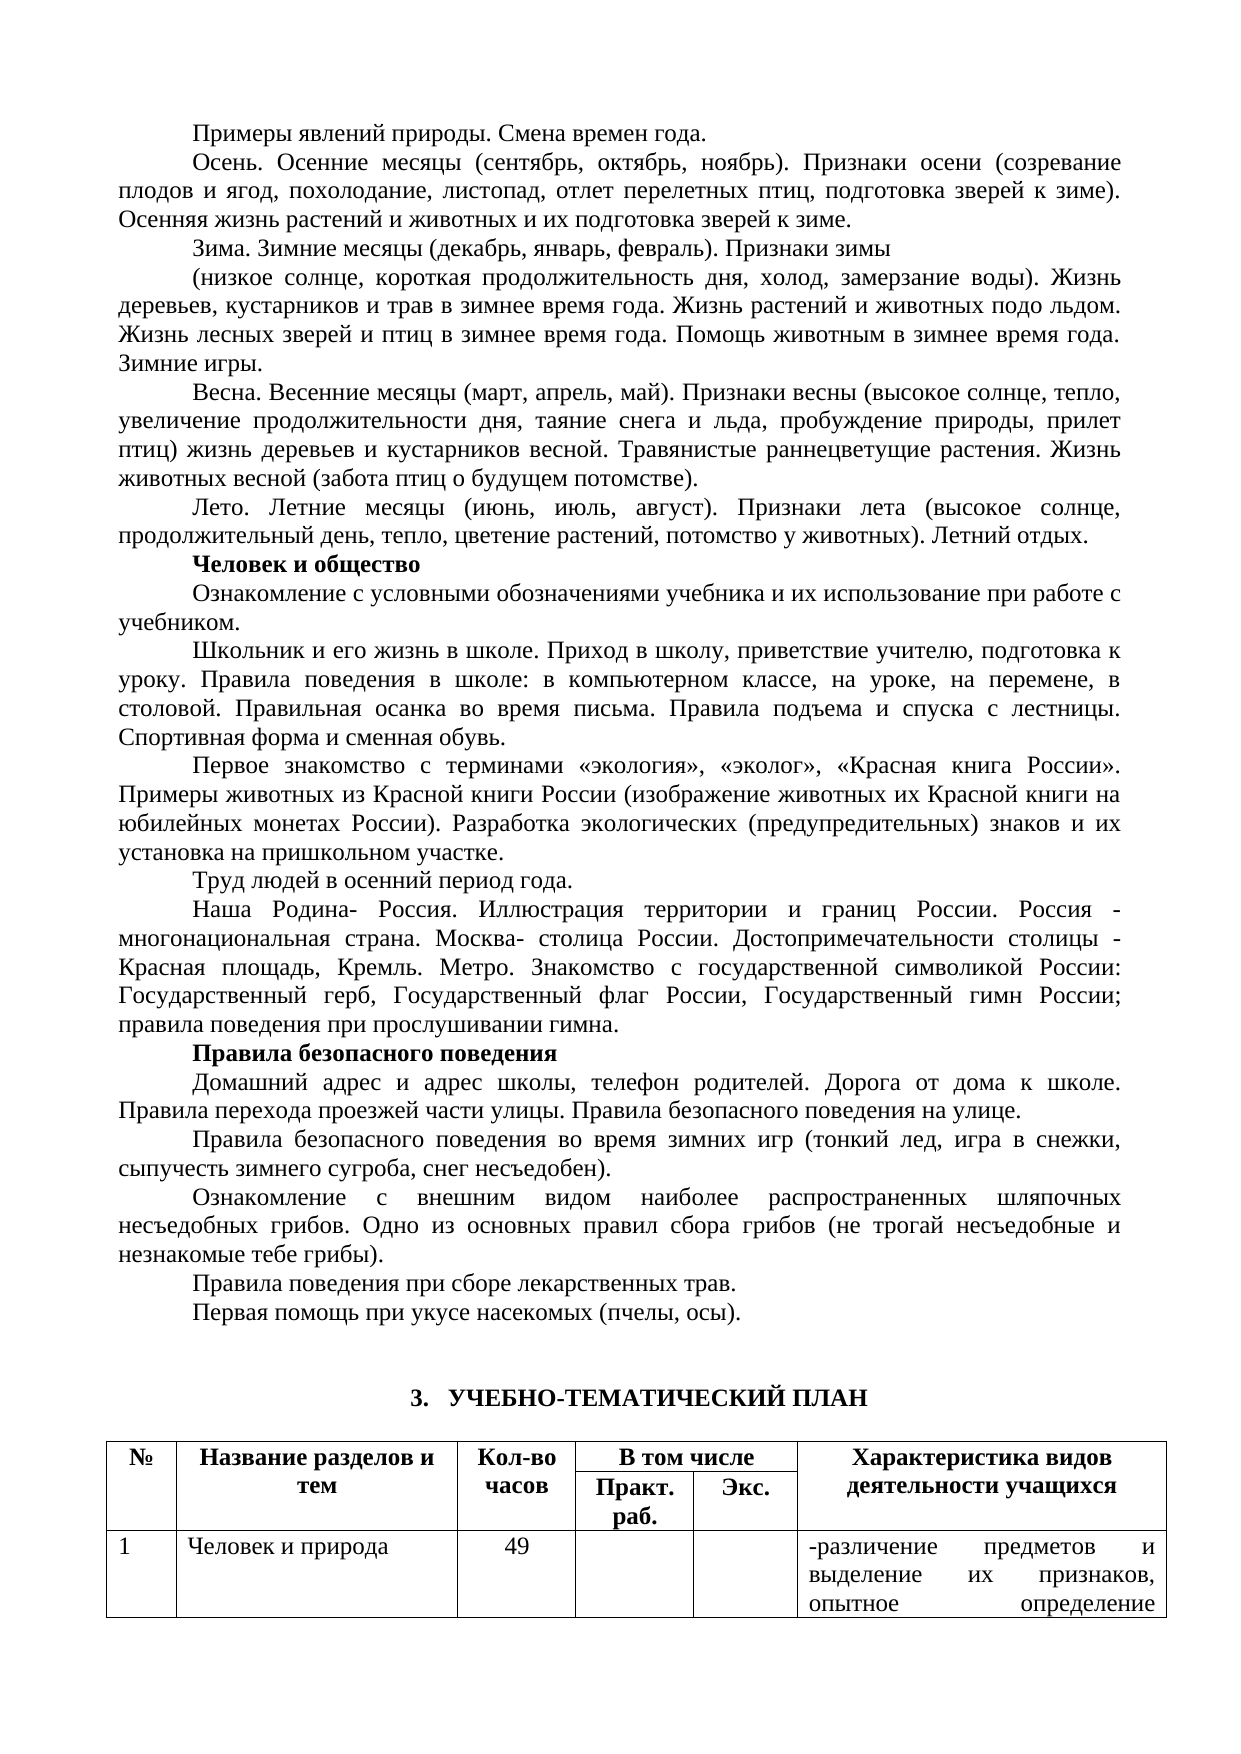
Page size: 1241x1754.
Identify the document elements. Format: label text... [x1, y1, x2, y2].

table_cell 1 [107, 1531, 176, 1617]
table_header Характеристика видов деятельности учащихся [798, 1442, 1166, 1530]
text Зима. Зимние месяцы (декабрь, январь, февраль). Признаки зимы [118, 233, 1122, 262]
text Весна. Весенние месяцы (март, апрель, май). Признаки весны (высокое солнце, тепло, увеличение продолжительности дня, таяние снега и льда, пробуждение природы, прилет птиц) жизнь деревьев и кустарников весной. Травянистые раннецветущие растения. Жизнь животных весной (забота птиц о будущем потомстве). [118, 377, 1122, 492]
table_cell 49 [458, 1531, 575, 1617]
table_cell [694, 1531, 797, 1617]
text Ознакомление с условными обозначениями учебника и их использование при работе с учебником. [118, 578, 1122, 636]
table_cell Человек и природа [177, 1531, 457, 1617]
list УЧЕБНО-ТЕМАТИЧЕСКИЙ ПЛАН [156, 1383, 1122, 1412]
text Первая помощь при укусе насекомых (пчелы, осы). [118, 1297, 1122, 1326]
table_header В том числе [576, 1442, 797, 1471]
text Первое знакомство с терминами «экология», «эколог», «Красная книга России». Примеры животных из Красной книги России (изображение животных их Красной книги на юбилейных монетах России). Разработка экологических (предупредительных) знаков и их установка на пришкольном участке. [118, 751, 1122, 866]
text (низкое солнце, короткая продолжительность дня, холод, замерзание воды). Жизнь деревьев, кустарников и трав в зимнее время года. Жизнь растений и животных подо льдом. Жизнь лесных зверей и птиц в зимнее время года. Помощь животным в зимнее время года. Зимние игры. [118, 262, 1122, 377]
text Школьник и его жизнь в школе. Приход в школу, приветствие учителю, подготовка к уроку. Правила поведения в школе: в компьютерном классе, на уроке, на перемене, в столовой. Правильная осанка во время письма. Правила подъема и спуска с лестницы. Спортивная форма и сменная обувь. [118, 636, 1122, 751]
text Правила безопасного поведения [118, 1038, 1122, 1067]
text Человек и общество [118, 549, 1122, 578]
text Домашний адрес и адрес школы, телефон родителей. Дорога от дома к школе. Правила перехода проезжей части улицы. Правила безопасного поведения на улице. [118, 1067, 1122, 1124]
text Ознакомление с внешним видом наиболее распространенных шляпочных несъедобных грибов. Одно из основных правил сбора грибов (не трогай несъедобные и незнакомые тебе грибы). [118, 1182, 1122, 1268]
text Труд людей в осенний период года. [118, 866, 1122, 894]
table_header Кол-во часов [458, 1442, 575, 1530]
table_cell [576, 1531, 693, 1617]
text Осень. Осенние месяцы (сентябрь, октябрь, ноябрь). Признаки осени (созревание плодов и ягод, похолодание, листопад, отлет перелетных птиц, подготовка зверей к зиме). Осенняя жизнь растений и животных и их подготовка зверей к зиме. [118, 147, 1122, 233]
text Правила безопасного поведения во время зимних игр (тонкий лед, игра в снежки, сыпучесть зимнего сугроба, снег несъедобен). [118, 1124, 1122, 1182]
text Правила поведения при сборе лекарственных трав. [118, 1268, 1122, 1297]
text Примеры явлений природы. Смена времен года. [118, 118, 1122, 147]
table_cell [798, 1531, 1166, 1617]
text Лето. Летние месяцы (июнь, июль, август). Признаки лета (высокое солнце, продолжительный день, тепло, цветение растений, потомство у животных). Летний отдых. [118, 492, 1122, 549]
table_cell Экс. [694, 1472, 797, 1530]
table_cell Практ. раб. [576, 1472, 693, 1530]
table_header № [107, 1442, 176, 1530]
table_header Название разделов и тем [177, 1442, 457, 1530]
text Наша Родина- Россия. Иллюстрация территории и границ России. Россия - многонациональная страна. Москва- столица России. Достопримечательности столицы - Красная площадь, Кремль. Метро. Знакомство с государственной символикой России: Государственный герб, Государственный флаг России, Государственный гимн России; правила поведения при прослушивании гимна. [118, 894, 1122, 1038]
